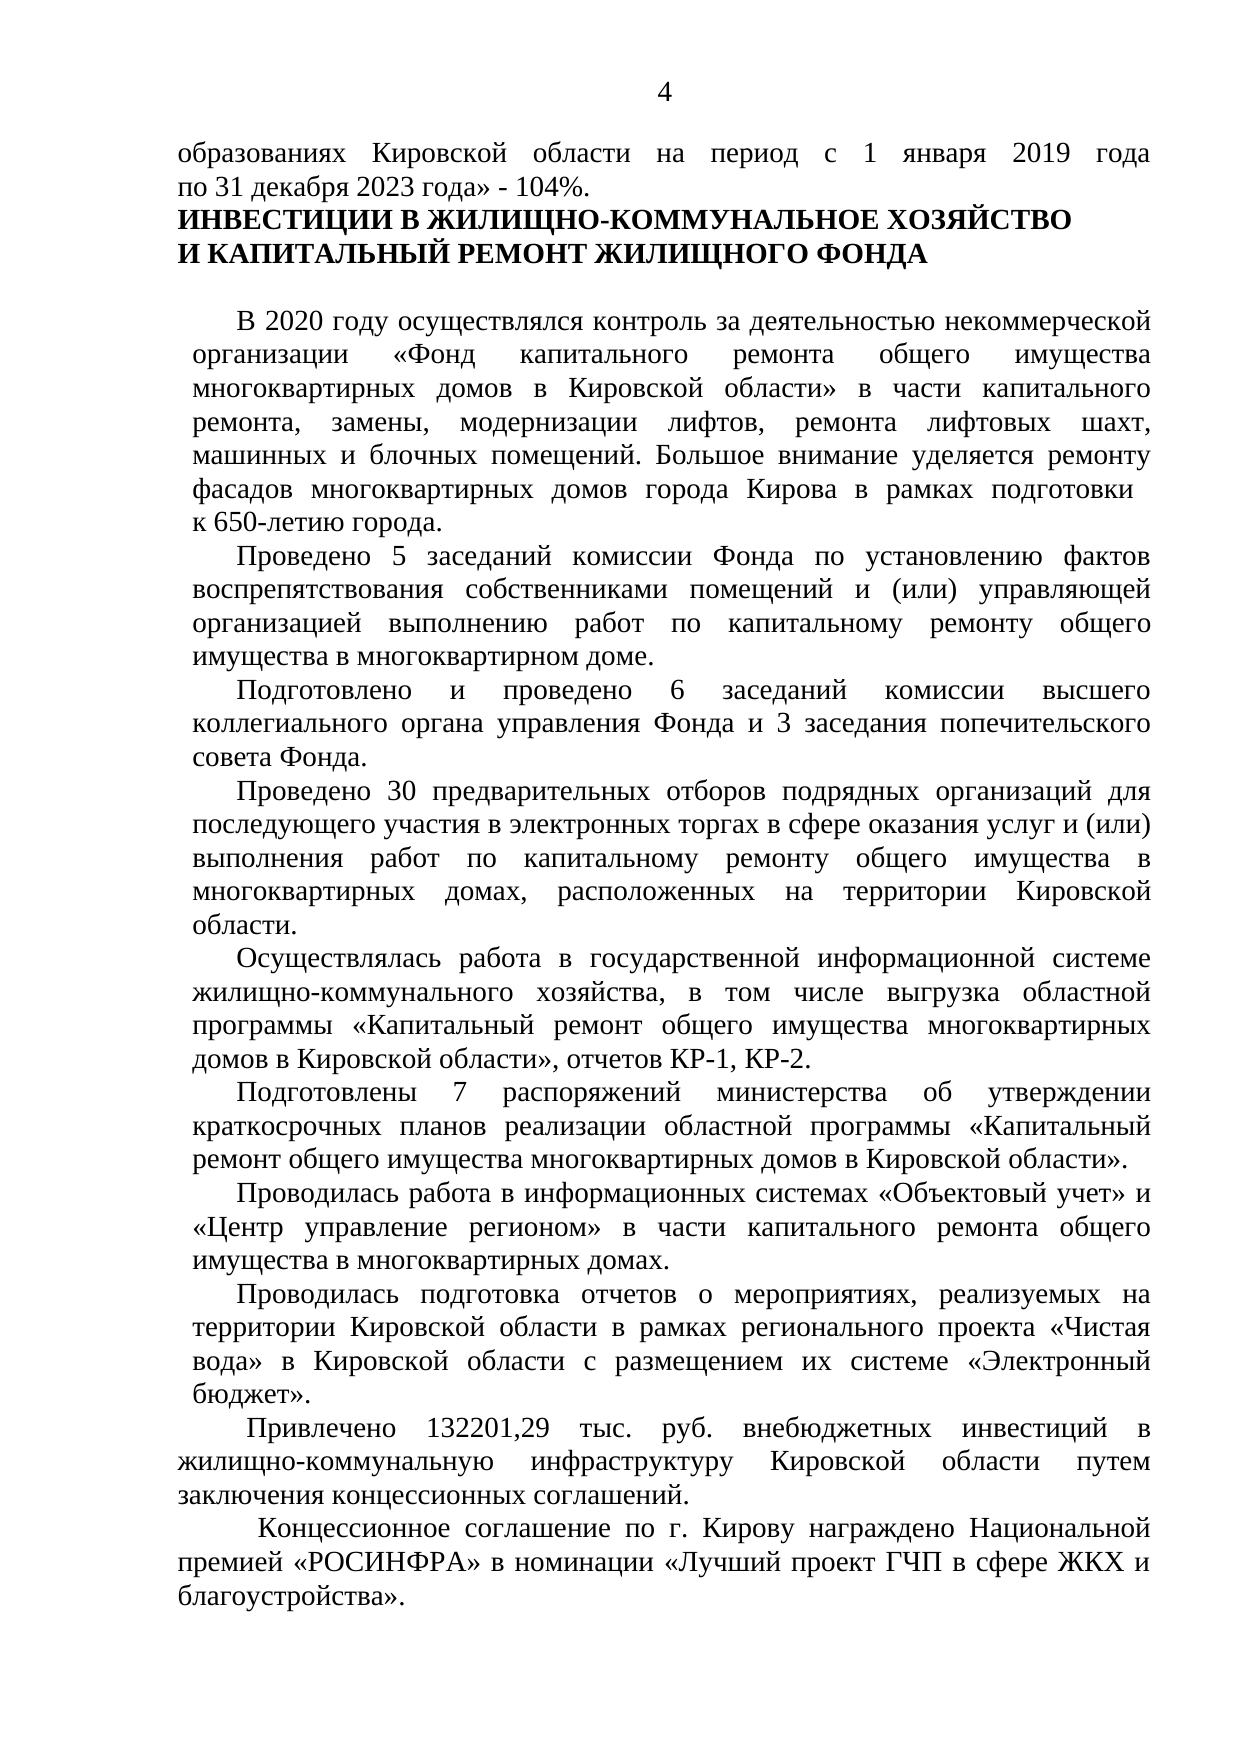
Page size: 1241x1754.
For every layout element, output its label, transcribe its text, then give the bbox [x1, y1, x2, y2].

text Проводилась подготовка отчетов о мероприятиях, реализуемых на территории Кировской области в рамках регионального проекта «Чистая вода» в Кировской области с размещением их системе «Электронный бюджет». [192, 1276, 1152, 1410]
text Проведено 30 предварительных отборов подрядных организаций для последующего участия в электронных торгах в сфере оказания услуг и (или) выполнения работ по капитальному ремонту общего имущества в многоквартирных домах, расположенных на территории Кировской области. [192, 773, 1152, 940]
text В 2020 году осуществлялся контроль за деятельностью некоммерческой организации «Фонд капитального ремонта общего имущества многоквартирных домов в Кировской области» в части капитального ремонта, замены, модернизации лифтов, ремонта лифтовых шахт, машинных и блочных помещений. Большое внимание уделяется ремонту фасадов многоквартирных домов города Кирова в рамках подготовки к 650-летию города. [192, 303, 1152, 538]
text Проводилась работа в информационных системах «Объектовый учет» и «Центр управление регионом» в части капитального ремонта общего имущества в многоквартирных домах. [192, 1175, 1152, 1276]
text Подготовлено и проведено 6 заседаний комиссии высшего коллегиального органа управления Фонда и 3 заседания попечительского совета Фонда. [192, 672, 1152, 773]
text Подготовлены 7 распоряжений министерства об утверждении краткосрочных планов реализации областной программы «Капитальный ремонт общего имущества многоквартирных домов в Кировской области». [192, 1074, 1152, 1175]
text Привлечено 132201,29 тыс. руб. внебюджетных инвестиций в жилищно-коммунальную инфраструктуру Кировской области путем заключения концессионных соглашений. [177, 1410, 1152, 1511]
text Концессионное соглашение по г. Кирову награждено Национальной премией «РОСИНФРА» в номинации «Лучший проект ГЧП в сфере ЖКХ и благоустройства». [177, 1511, 1152, 1611]
text Осуществлялась работа в государственной информационной системе жилищно-коммунального хозяйства, в том числе выгрузка областной программы «Капитальный ремонт общего имущества многоквартирных домов в Кировской области», отчетов КР-1, КР-2. [192, 940, 1152, 1074]
text Проведено 5 заседаний комиссии Фонда по установлению фактов воспрепятствования собственниками помещений и (или) управляющей организацией выполнению работ по капитальному ремонту общего имущества в многоквартирном доме. [192, 538, 1152, 672]
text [177, 135, 1152, 202]
text Инвестиции в жилищно-коммунальное хозяйство и капитальный ремонт жилищного фонда [177, 202, 1152, 269]
